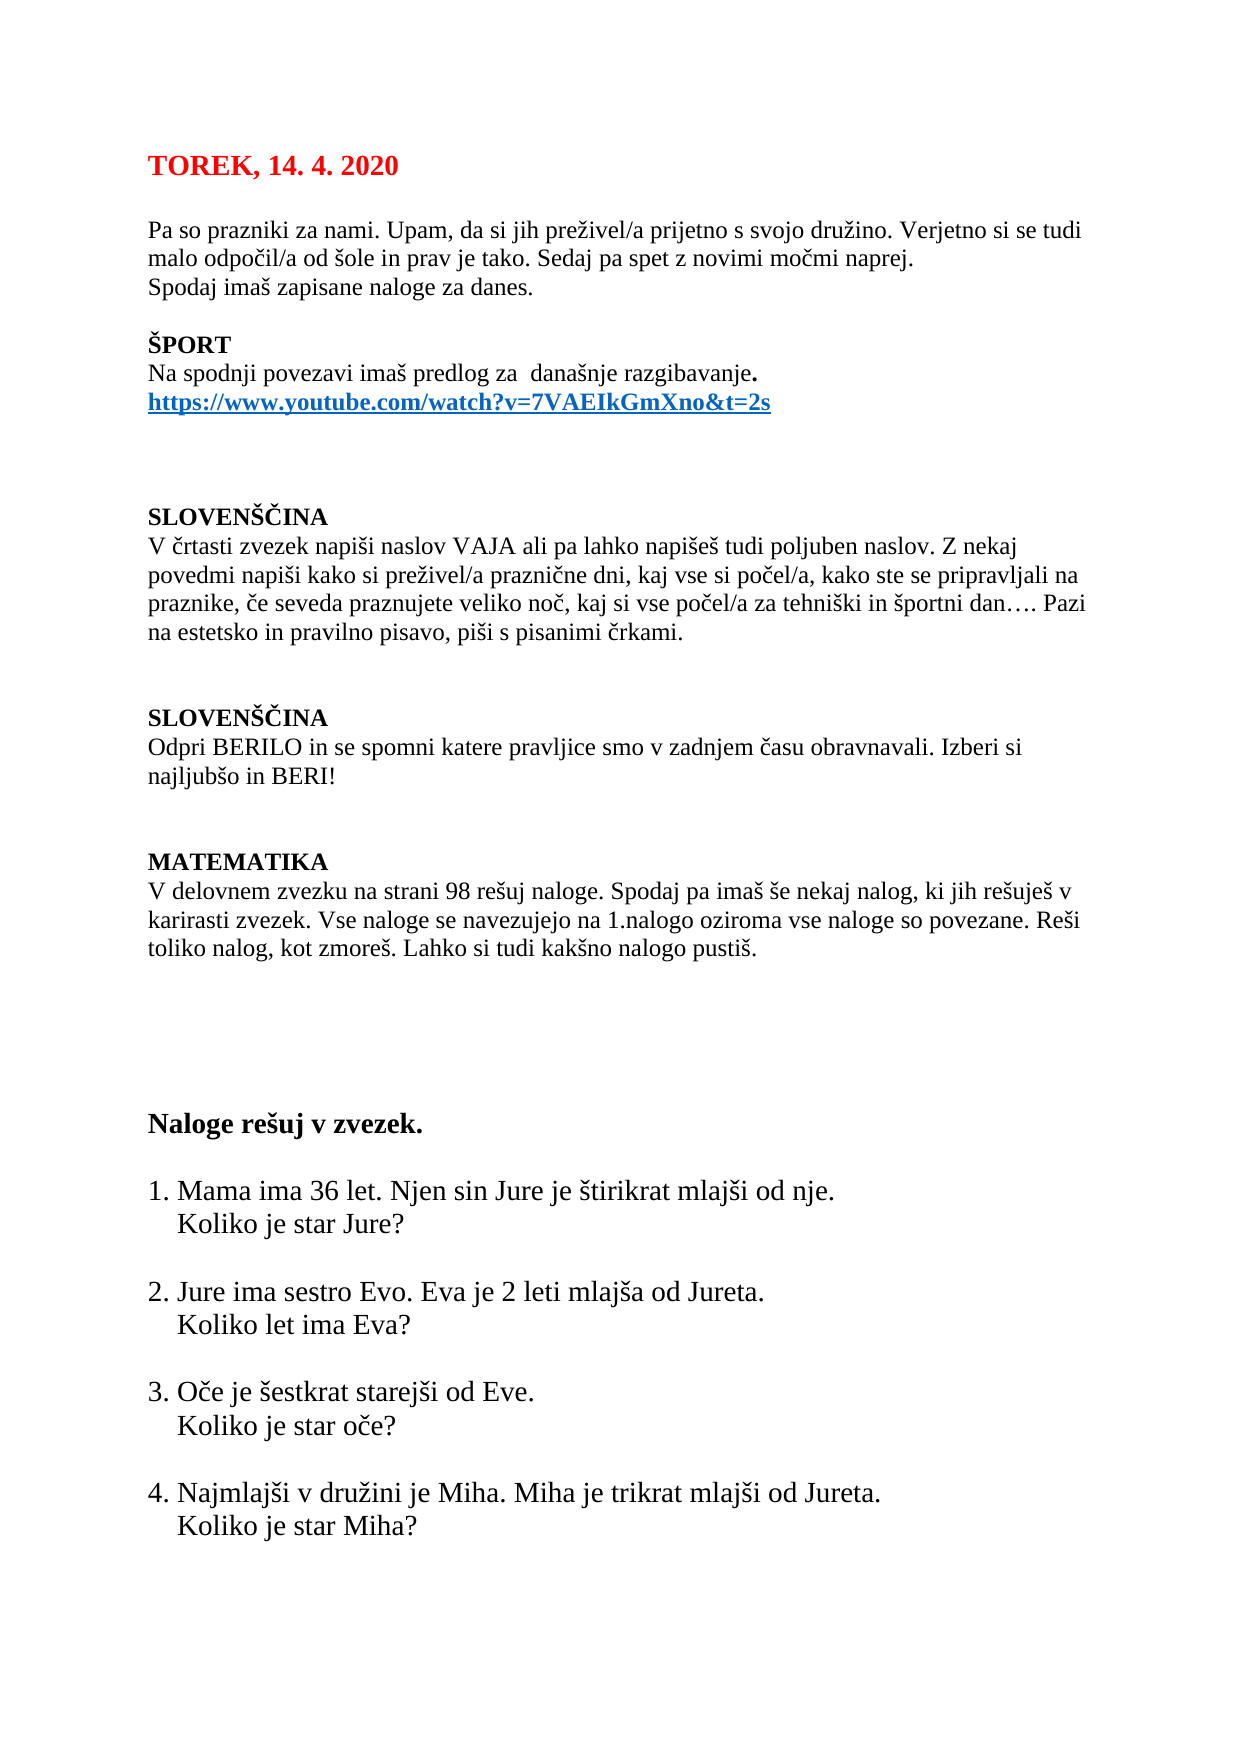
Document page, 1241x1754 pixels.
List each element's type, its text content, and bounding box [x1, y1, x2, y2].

text ŠPORT [148, 330, 1093, 358]
text Koliko je star Jure? [148, 1207, 1093, 1240]
text 2. Jure ima sestro Evo. Eva je 2 leti mlajša od Jureta. [148, 1274, 1093, 1307]
text Pa so prazniki za nami. Upam, da si jih preživel/a prijetno s svojo družino. Verjetno si se tudi malo odpočil/a od šole in prav je tako. Sedaj pa spet z novimi močmi naprej. [148, 215, 1093, 272]
text Naloge rešuj v zvezek. [148, 1106, 1093, 1139]
text https://www.youtube.com/watch?v=7VAEIkGmXno&t=2s [148, 387, 1093, 416]
text Koliko je star oče? [148, 1408, 1093, 1441]
text SLOVENŠČINA [148, 703, 1093, 732]
text V delovnem zvezku na strani 98 rešuj naloge. Spodaj pa imaš še nekaj nalog, ki jih rešuješ v karirasti zvezek. Vse naloge se navezujejo na 1.nalogo oziroma vse naloge so povezane. Reši toliko nalog, kot zmoreš. Lahko si tudi kakšno nalogo pustiš. [148, 876, 1093, 962]
text 3. Oče je šestkrat starejši od Eve. [148, 1374, 1093, 1408]
text MATEMATIKA [148, 847, 1093, 876]
text 4. Najmlajši v družini je Miha. Miha je trikrat mlajši od Jureta. [148, 1475, 1093, 1508]
text Koliko let ima Eva? [148, 1307, 1093, 1341]
text 1. Mama ima 36 let. Njen sin Jure je štirikrat mlajši od nje. [148, 1173, 1093, 1207]
text SLOVENŠČINA [148, 502, 1093, 531]
text TOREK, 14. 4. 2020 [148, 148, 1093, 181]
text Spodaj imaš zapisane naloge za danes. [148, 272, 1093, 301]
text Koliko je star Miha? [148, 1508, 1093, 1542]
text Odpri BERILO in se spomni katere pravljice smo v zadnjem času obravnavali. Izberi si najljubšo in BERI! [148, 732, 1093, 790]
text V črtasti zvezek napiši naslov VAJA ali pa lahko napišeš tudi poljuben naslov. Z nekaj povedmi napiši kako si preživel/a praznične dni, kaj vse si počel/a, kako ste se pripravljali na praznike, če seveda praznujete veliko noč, kaj si vse počel/a za tehniški in športni dan…. Pazi na estetsko in pravilno pisavo, piši s pisanimi črkami. [148, 531, 1093, 646]
text Na spodnji povezavi imaš predlog za današnje razgibavanje. [148, 358, 1093, 387]
